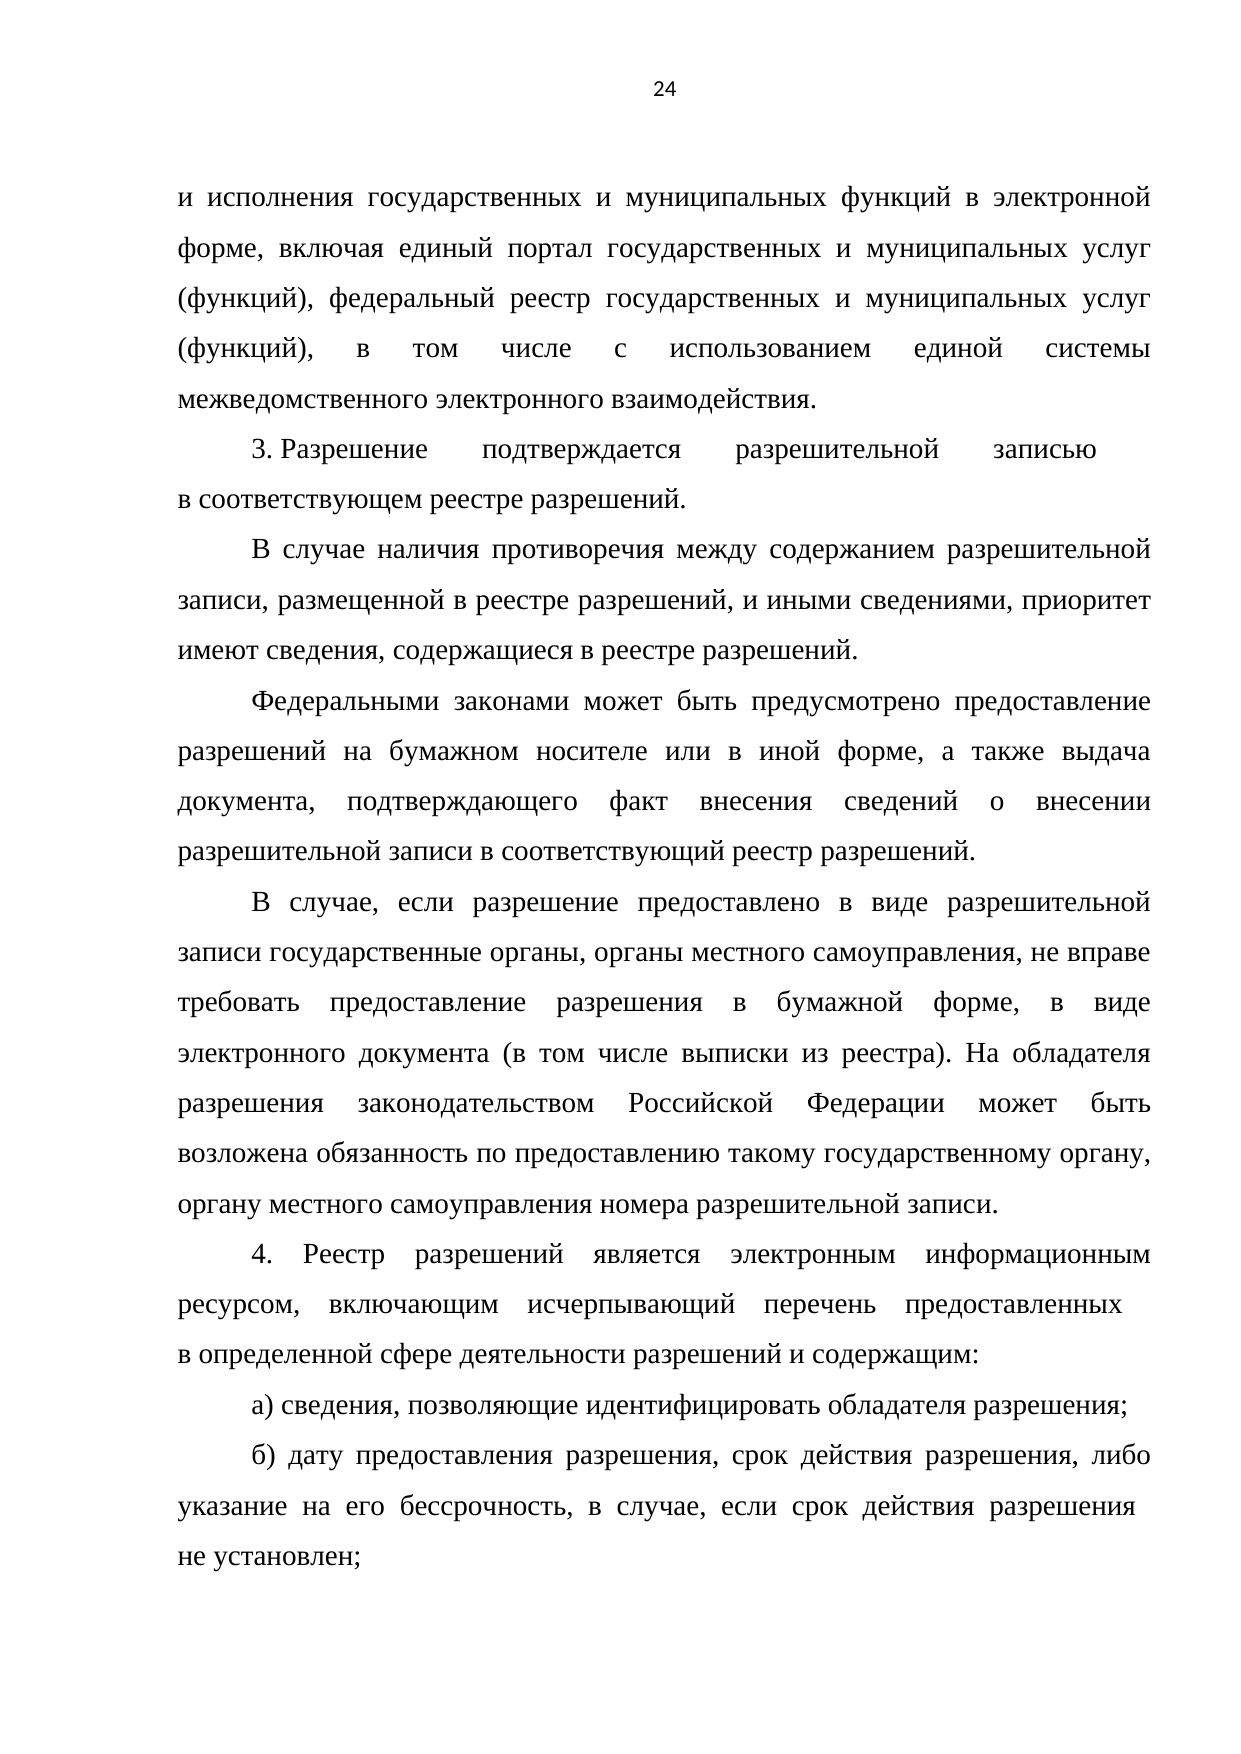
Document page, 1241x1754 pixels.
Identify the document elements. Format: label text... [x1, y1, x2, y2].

text В случае наличия противоречия между содержанием разрешительной записи, размещенной в реестре разрешений, и иными сведениями, приоритет имеют сведения, содержащиеся в реестре разрешений. [177, 532, 1152, 666]
text 4. Реестр разрешений является электронным информационным ресурсом, включающим исчерпывающий перечень предоставленных в определенной сфере деятельности разрешений и содержащим: [177, 1236, 1152, 1370]
text Федеральными законами может быть предусмотрено предоставление разрешений на бумажном носителе или в иной форме, а также выдача документа, подтверждающего факт внесения сведений о внесении разрешительной записи в соответствующий реестр разрешений. [177, 683, 1152, 867]
text В случае, если разрешение предоставлено в виде разрешительной записи государственные органы, органы местного самоуправления, не вправе требовать предоставление разрешения в бумажной форме, в виде электронного документа (в том числе выписки из реестра). На обладателя разрешения законодательством Российской Федерации может быть возложена обязанность по предоставлению такому государственному органу, органу местного самоуправления номера разрешительной записи. [177, 884, 1152, 1219]
text 3. Разрешение подтверждается разрешительной записью в соответствующем реестре разрешений. [177, 431, 1152, 515]
text б) дату предоставления разрешения, срок действия разрешения, либо указание на его бессрочность, в случае, если срок действия разрешения не установлен; [177, 1437, 1152, 1571]
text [177, 179, 1152, 414]
text а) сведения, позволяющие идентифицировать обладателя разрешения; [177, 1387, 1152, 1421]
